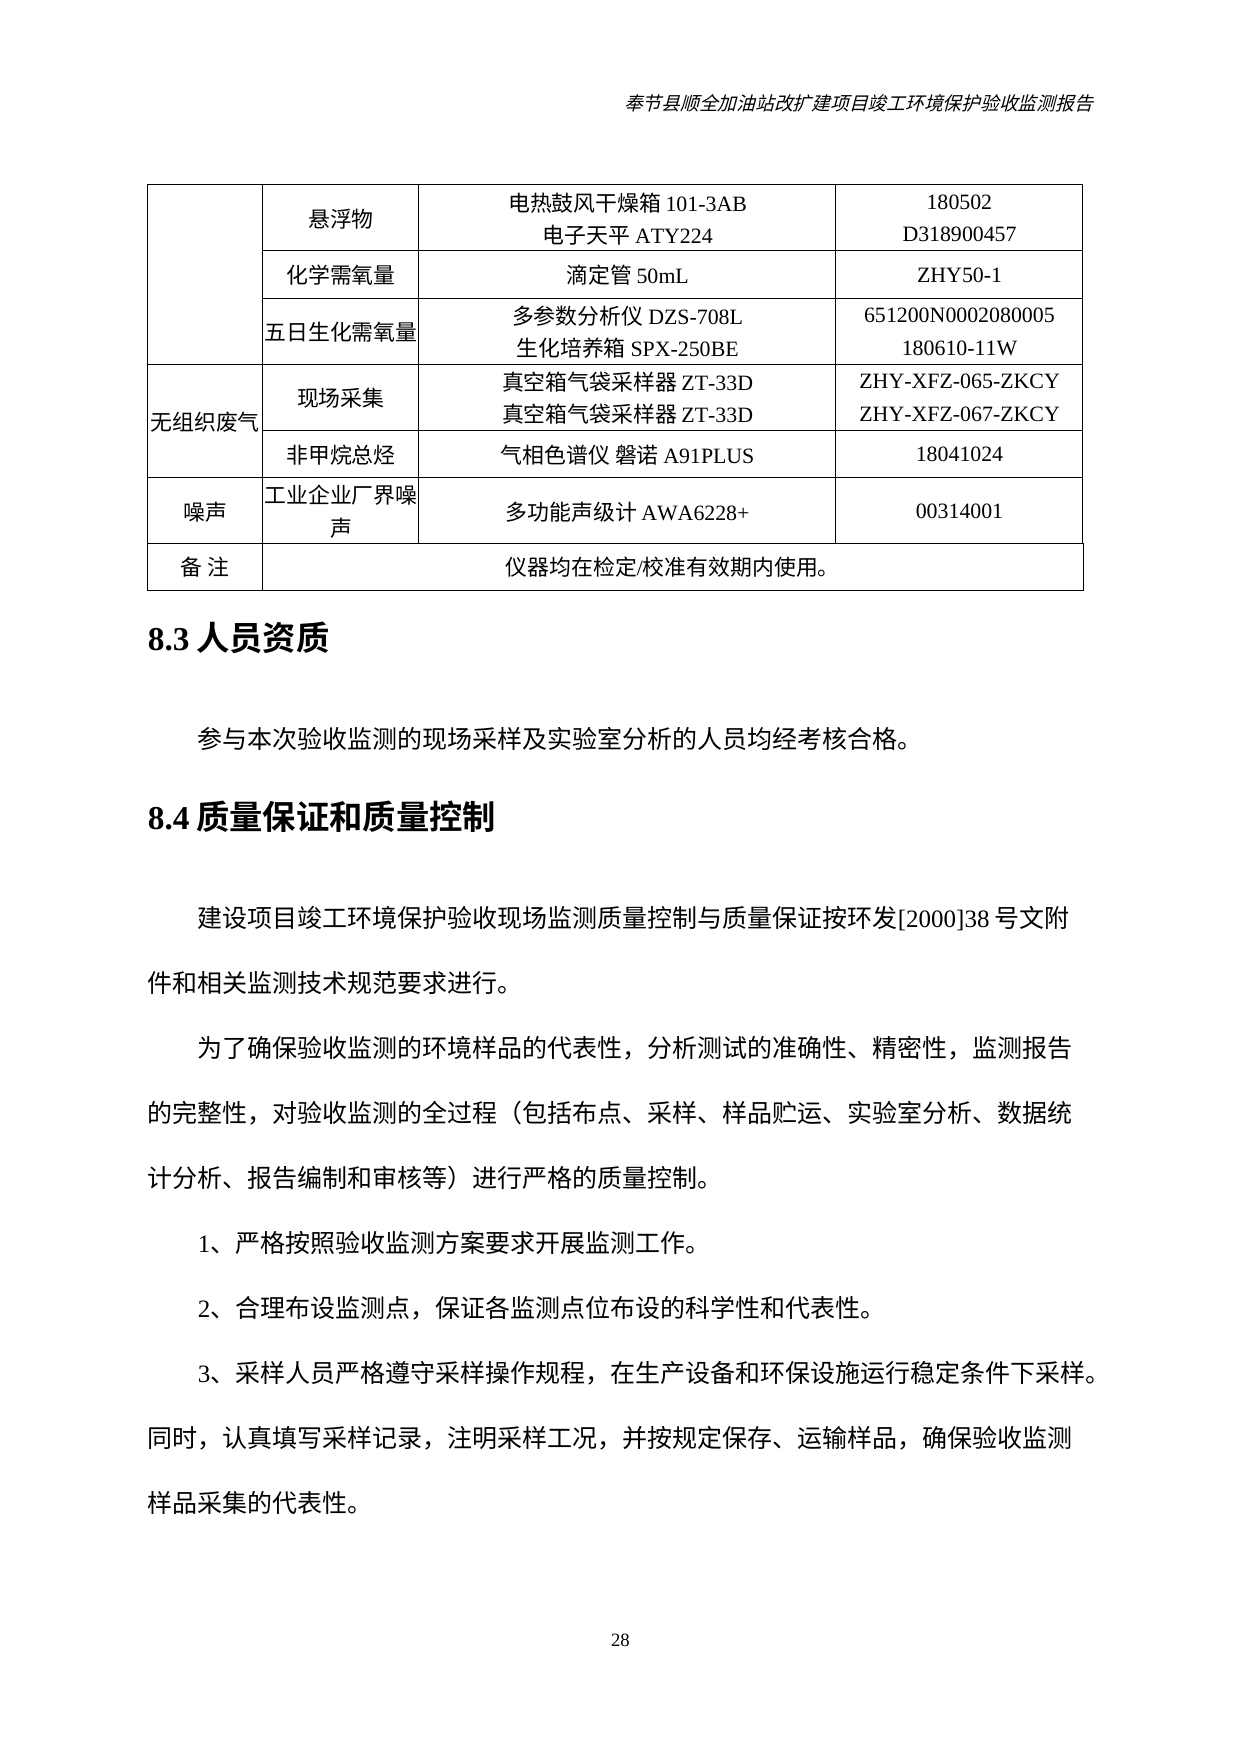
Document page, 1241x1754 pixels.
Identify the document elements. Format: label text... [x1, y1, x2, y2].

table_cell 现场采集 [263, 365, 418, 429]
table_cell 备 注 [148, 544, 262, 590]
table_cell 电热鼓风干燥箱101-3AB 电子天平 ATY224 [419, 185, 835, 250]
table_cell 悬浮物 [263, 185, 418, 250]
table_cell 多参数分析仪 DZS-708L 生化培养箱 SPX-250BE [419, 299, 835, 363]
table_cell ZHY50-1 [836, 251, 1082, 297]
table_cell 180502 D318900457 [836, 185, 1082, 250]
table_cell 真空箱气袋采样器ZT-33D 真空箱气袋采样器ZT-33D [419, 365, 835, 429]
table_cell 五日生化需氧量 [263, 299, 418, 363]
table_cell 工业企业厂界噪声 [263, 478, 418, 543]
table_cell 滴定管 50mL [419, 251, 835, 297]
text 建设项目竣工环境保护验收现场监测质量控制与质量保证按环发[2000]38号文附件和相关监测技术规范要求进行。 [148, 884, 1092, 1014]
text 1、严格按照验收监测方案要求开展监测工作。 [148, 1209, 1092, 1274]
table_cell 00314001 [836, 478, 1082, 543]
text 2、合理布设监测点，保证各监测点位布设的科学性和代表性。 [148, 1274, 1092, 1339]
text 8.4质量保证和质量控制 [148, 782, 1092, 847]
text 参与本次验收监测的现场采样及实验室分析的人员均经考核合格。 [148, 705, 1092, 770]
table_cell 化学需氧量 [263, 251, 418, 297]
table_cell 气相色谱仪 磐诺A91PLUS [419, 431, 835, 477]
table_cell 仪器均在检定/校准有效期内使用。 [263, 544, 1083, 590]
text 3、采样人员严格遵守采样操作规程，在生产设备和环保设施运行稳定条件下采样。同时，认真填写采样记录，注明采样工况，并按规定保存、运输样品，确保验收监测样品采集的代表性。 [148, 1339, 1092, 1534]
table_cell 18041024 [836, 431, 1082, 477]
table_cell 651200N0002080005 180610-11W [836, 299, 1082, 363]
table_cell 多功能声级计AWA6228+ [419, 478, 835, 543]
table_cell 噪声 [148, 478, 262, 543]
text 8.3人员资质 [148, 603, 1092, 668]
table_cell 非甲烷总烃 [263, 431, 418, 477]
table_cell ZHY-XFZ-065-ZKCY ZHY-XFZ-067-ZKCY [836, 365, 1082, 429]
text 为了确保验收监测的环境样品的代表性，分析测试的准确性、精密性，监测报告的完整性，对验收监测的全过程（包括布点、采样、样品贮运、实验室分析、数据统计分析、报告编制和审核等）进行严格的质量控制。 [148, 1014, 1092, 1209]
table_cell 无组织废气 [148, 365, 262, 477]
